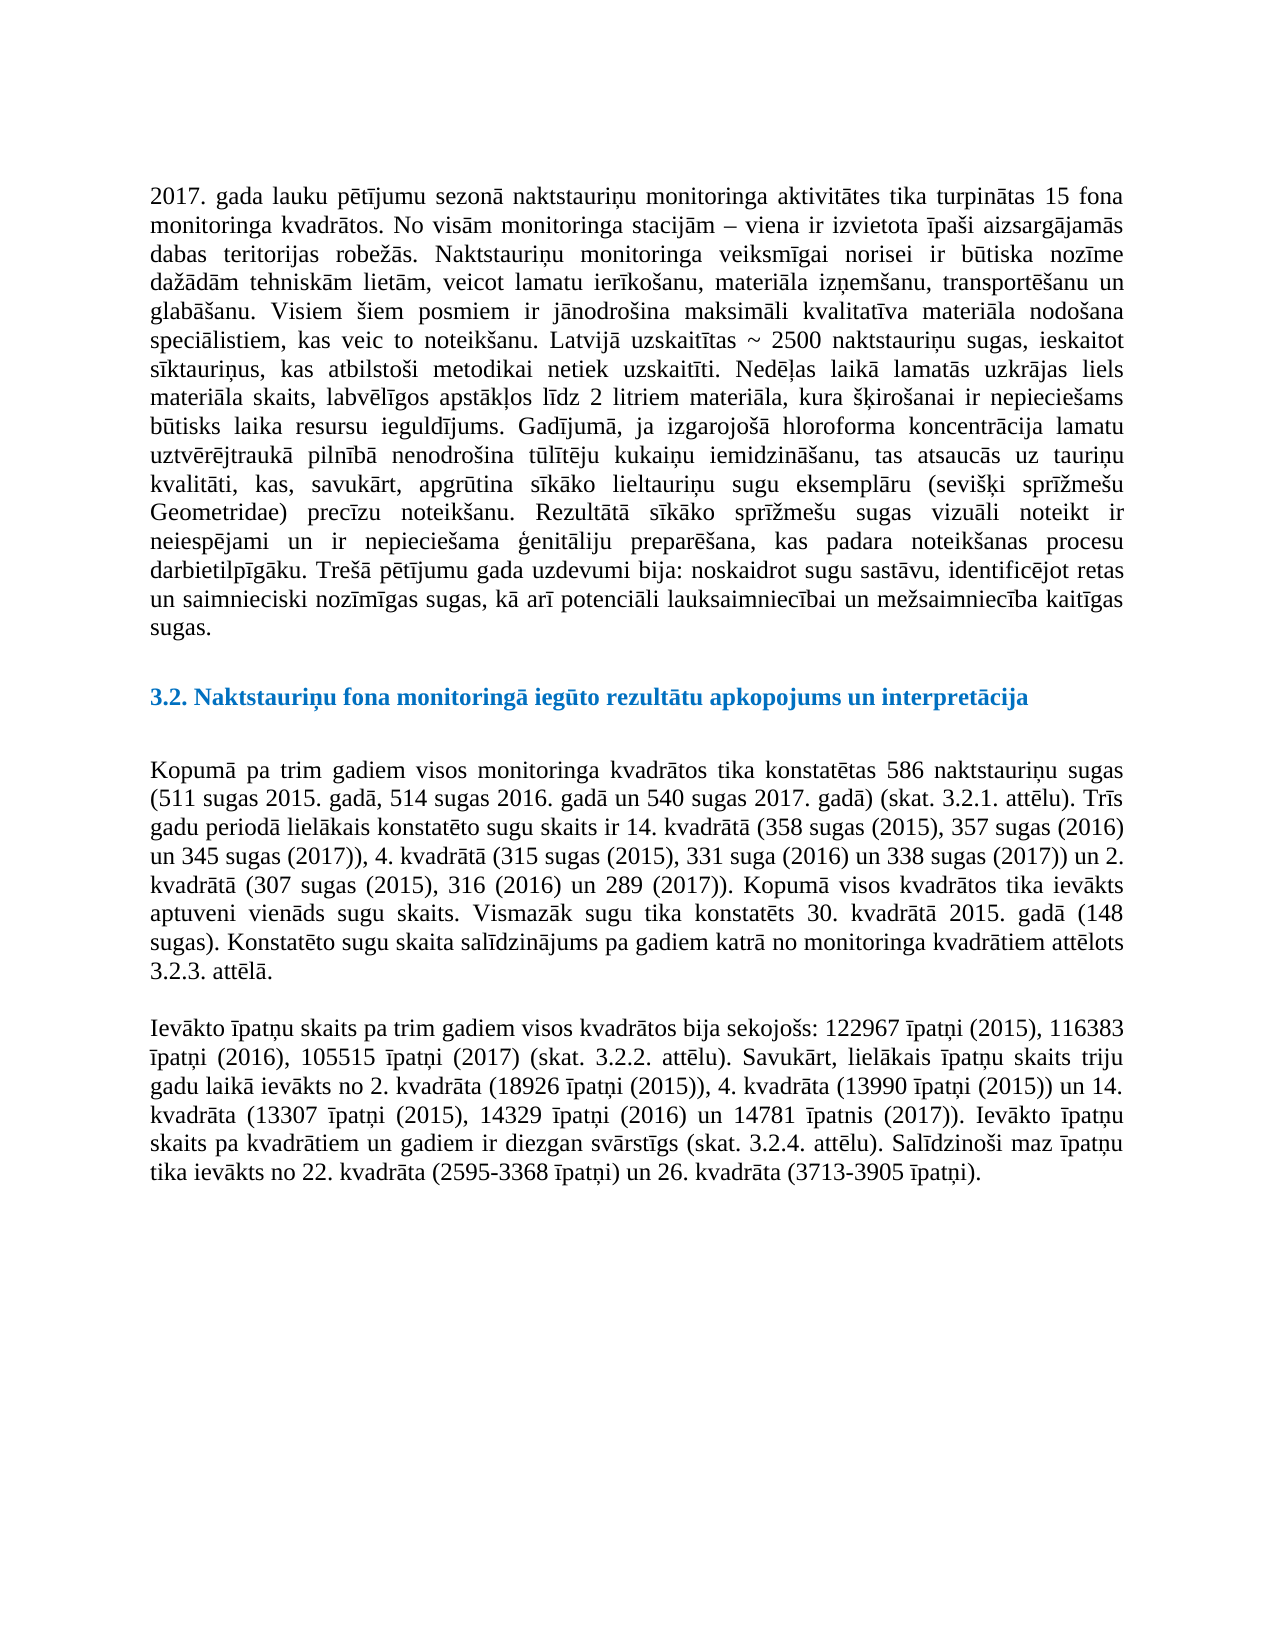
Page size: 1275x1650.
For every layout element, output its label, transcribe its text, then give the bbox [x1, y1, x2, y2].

text Ievākto īpatņu skaits pa trim gadiem visos kvadrātos bija sekojošs: 122967 īpatņi (2015), 116383 īpatņi (2016), 105515 īpatņi (2017) (skat. 3.2.2. attēlu). Savukārt, lielākais īpatņu skaits triju gadu laikā ievākts no 2. kvadrāta (18926 īpatņi (2015)), 4. kvadrāta (13990 īpatņi (2015)) un 14. kvadrāta (13307 īpatņi (2015), 14329 īpatņi (2016) un 14781 īpatnis (2017)). Ievākto īpatņu skaits pa kvadrātiem un gadiem ir diezgan svārstīgs (skat. 3.2.4. attēlu). Salīdzinoši maz īpatņu tika ievākts no 22. kvadrāta (2595-3368 īpatņi) un 26. kvadrāta (3713-3905 īpatņi). [150, 1013, 1125, 1186]
text 3.2. Naktstauriņu fona monitoringā iegūto rezultātu apkopojums un interpretācija [150, 682, 1125, 711]
text Kopumā pa trim gadiem visos monitoringa kvadrātos tika konstatētas 586 naktstauriņu sugas (511 sugas 2015. gadā, 514 sugas 2016. gadā un 540 sugas 2017. gadā) (skat. 3.2.1. attēlu). Trīs gadu periodā lielākais konstatēto sugu skaits ir 14. kvadrātā (358 sugas (2015), 357 sugas (2016) un 345 sugas (2017)), 4. kvadrātā (315 sugas (2015), 331 suga (2016) un 338 sugas (2017)) un 2. kvadrātā (307 sugas (2015), 316 (2016) un 289 (2017)). Kopumā visos kvadrātos tika ievākts aptuveni vienāds sugu skaits. Vismazāk sugu tika konstatēts 30. kvadrātā 2015. gadā (148 sugas). Konstatēto sugu skaita salīdzinājums pa gadiem katrā no monitoringa kvadrātiem attēlots 3.2.3. attēlā. [150, 755, 1125, 985]
text 2017. gada lauku pētījumu sezonā naktstauriņu monitoringa aktivitātes tika turpinātas 15 fona monitoringa kvadrātos. No visām monitoringa stacijām – viena ir izvietota īpaši aizsargājamās dabas teritorijas robežās. Naktstauriņu monitoringa veiksmīgai norisei ir būtiska nozīme dažādām tehniskām lietām, veicot lamatu ierīkošanu, materiāla izņemšanu, transportēšanu un glabāšanu. Visiem šiem posmiem ir jānodrošina maksimāli kvalitatīva materiāla nodošana speciālistiem, kas veic to noteikšanu. Latvijā uzskaitītas ~ 2500 naktstauriņu sugas, ieskaitot sīktauriņus, kas atbilstoši metodikai netiek uzskaitīti. Nedēļas laikā lamatās uzkrājas liels materiāla skaits, labvēlīgos apstākļos līdz 2 litriem materiāla, kura šķirošanai ir nepieciešams būtisks laika resursu ieguldījums. Gadījumā, ja izgarojošā hloroforma koncentrācija lamatu uztvērējtraukā pilnībā nenodrošina tūlītēju kukaiņu iemidzināšanu, tas atsaucās uz tauriņu kvalitāti, kas, savukārt, apgrūtina sīkāko lieltauriņu sugu eksemplāru (sevišķi sprīžmešu Geometridae) precīzu noteikšanu. Rezultātā sīkāko sprīžmešu sugas vizuāli noteikt ir neiespējami un ir nepieciešama ģenitāliju preparēšana, kas padara noteikšanas procesu darbietilpīgāku. Trešā pētījumu gada uzdevumi bija: noskaidrot sugu sastāvu, identificējot retas un saimnieciski nozīmīgas sugas, kā arī potenciāli lauksaimniecībai un mežsaimniecība kaitīgas sugas. [150, 181, 1125, 641]
